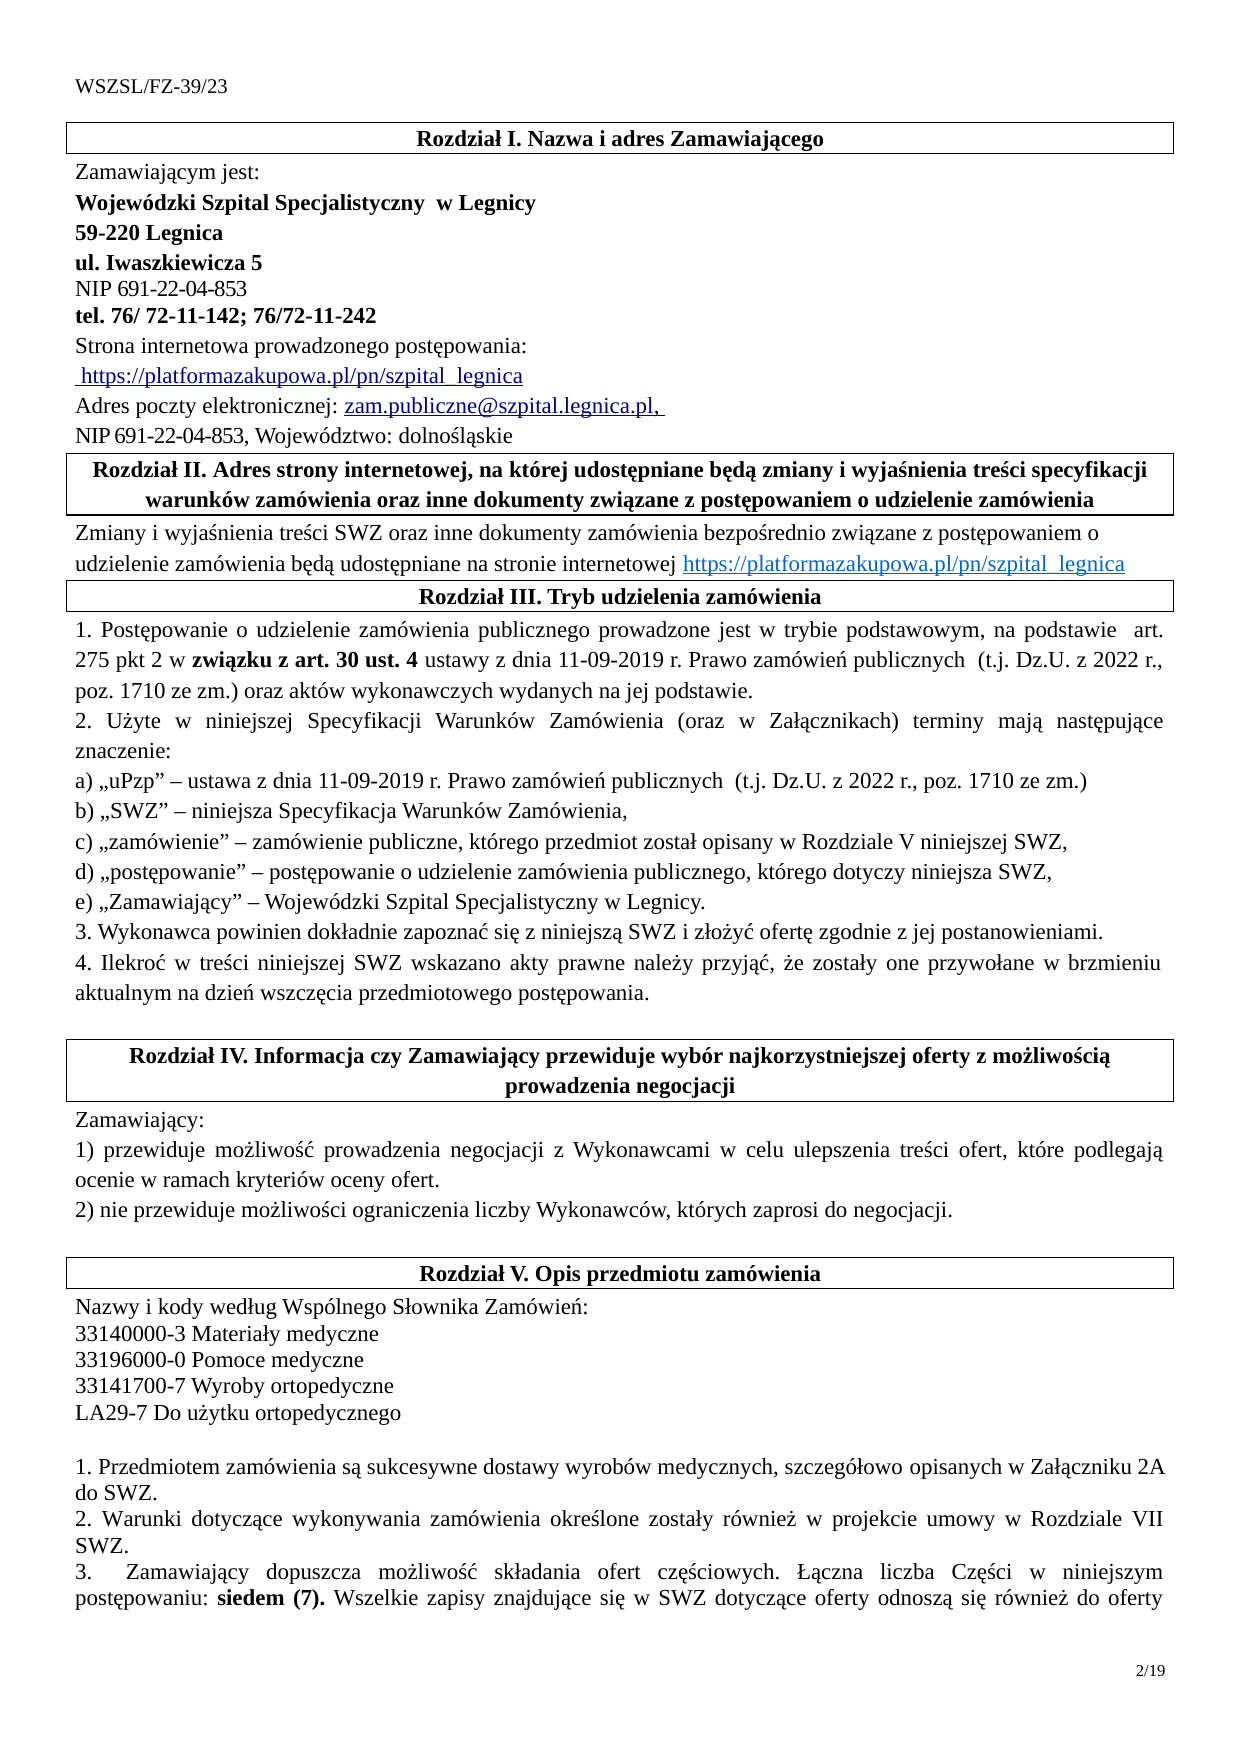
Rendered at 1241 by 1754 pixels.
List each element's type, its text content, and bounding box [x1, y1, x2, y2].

text 33196000-0 Pomoce medyczne [75, 1346, 1165, 1372]
text Nazwy i kody według Wspólnego Słownika Zamówień: [75, 1293, 1165, 1320]
text Zamawiający: [75, 1106, 1165, 1132]
text Rozdział V. Opis przedmiotu zamówienia [67, 1258, 1173, 1288]
text Adres poczty elektronicznej: zam.publiczne@szpital.legnica.pl, [75, 392, 1165, 419]
text Zamawiającym jest: [75, 158, 1165, 185]
text 4. Ilekroć w treści niniejszej SWZ wskazano akty prawne należy przyjąć, że zostały one przywołane w brzmieniu aktualnym na dzień wszczęcia przedmiotowego postępowania. [75, 948, 1164, 1005]
text a) „uPzp” – ustawa z dnia 11-09-2019 r. Prawo zamówień publicznych (t.j. Dz.U. z 2022 r., poz. 1710 ze zm.) [75, 767, 1165, 794]
text NIP 691-22-04-853, Województwo: dolnośląskie [75, 422, 1165, 449]
text LA29-7 Do użytku ortopedycznego [75, 1399, 1165, 1425]
text NIP 691-22-04-853 [75, 275, 1165, 302]
text Rozdział IV. Informacja czy Zamawiający przewiduje wybór najkorzystniejszej oferty z możliwością prowadzenia negocjacji [67, 1040, 1173, 1101]
text d) „postępowanie” – postępowanie o udzielenie zamówienia publicznego, którego dotyczy niniejsza SWZ, [75, 858, 1165, 884]
text Strona internetowa prowadzonego postępowania: [75, 332, 1165, 358]
text Rozdział I. Nazwa i adres Zamawiającego [67, 123, 1173, 153]
text Rozdział II. Adres strony internetowej, na której udostępniane będą zmiany i wyjaśnienia treści specyfikacji warunków zamówienia oraz inne dokumenty związane z postępowaniem o udzielenie zamówienia [67, 454, 1173, 514]
text https://platformazakupowa.pl/pn/szpital_legnica [75, 362, 1165, 388]
text c) „zamówienie” – zamówienie publiczne, którego przedmiot został opisany w Rozdziale V niniejszej SWZ, [75, 828, 1165, 854]
text ul. Iwaszkiewicza 5 [75, 249, 1165, 275]
text tel. 76/ 72-11-142; 76/72-11-242 [75, 302, 1165, 328]
text Wojewódzki Szpital Specjalistyczny w Legnicy [75, 188, 1165, 215]
text 33140000-3 Materiały medyczne [75, 1320, 1165, 1346]
text 1) przewiduje możliwość prowadzenia negocjacji z Wykonawcami w celu ulepszenia treści ofert, które podlegają ocenie w ramach kryteriów oceny ofert. [75, 1136, 1165, 1193]
text e) „Zamawiający” – Wojewódzki Szpital Specjalistyczny w Legnicy. [75, 888, 1165, 914]
text 33141700-7 Wyroby ortopedyczne [75, 1372, 1165, 1399]
text 2. Użyte w niniejszej Specyfikacji Warunków Zamówienia (oraz w Załącznikach) terminy mają następujące znaczenie: [75, 707, 1165, 763]
text Rozdział III. Tryb udzielenia zamówienia [67, 581, 1173, 611]
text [75, 1558, 1165, 1611]
text 59-220 Legnica [75, 219, 1165, 245]
text Zmiany i wyjaśnienia treści SWZ oraz inne dokumenty zamówienia bezpośrednio związane z postępowaniem o udzielenie zamówienia będą udostępniane na stronie internetowej https://platformazakupowa.pl/pn/szpital_legnica [75, 519, 1165, 576]
text 3. Wykonawca powinien dokładnie zapoznać się z niniejszą SWZ i złożyć ofertę zgodnie z jej postanowieniami. [75, 918, 1165, 945]
text 1. Postępowanie o udzielenie zamówienia publicznego prowadzone jest w trybie podstawowym, na podstawie art. 275 pkt 2 w związku z art. 30 ust. 4 ustawy z dnia 11-09-2019 r. Prawo zamówień publicznych (t.j. Dz.U. z 2022 r., poz. 1710 ze zm.) oraz aktów wykonawczych wydanych na jej podstawie. [75, 616, 1165, 703]
text b) „SWZ” – niniejsza Specyfikacja Warunków Zamówienia, [75, 797, 1165, 824]
text 2. Warunki dotyczące wykonywania zamówienia określone zostały również w projekcie umowy w Rozdziale VII SWZ. [75, 1505, 1165, 1558]
text 2) nie przewiduje możliwości ograniczenia liczby Wykonawców, których zaprosi do negocjacji. [75, 1196, 1165, 1223]
text 1. Przedmiotem zamówienia są sukcesywne dostawy wyrobów medycznych, szczegółowo opisanych w Załączniku 2A do SWZ. [75, 1453, 1165, 1505]
